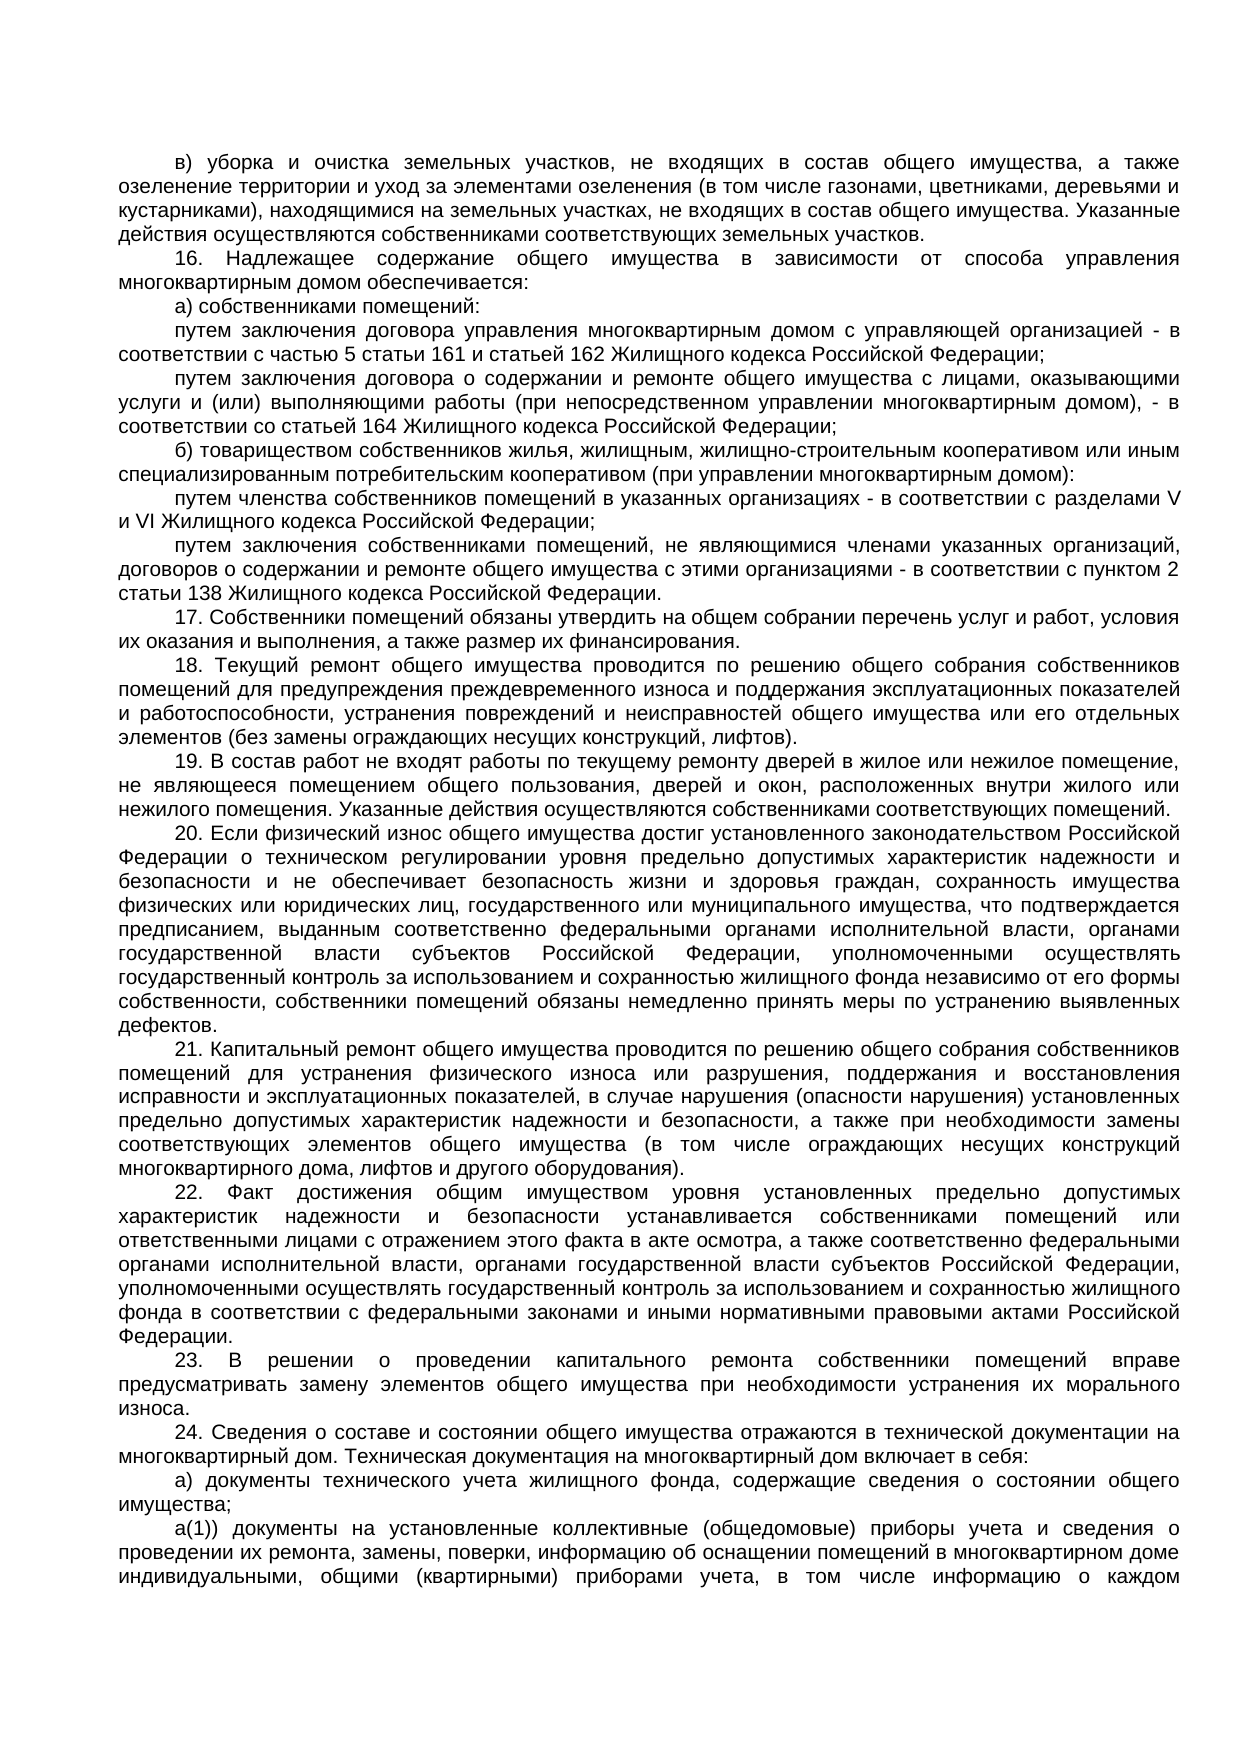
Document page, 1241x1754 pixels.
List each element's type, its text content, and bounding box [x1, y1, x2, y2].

text а) документы технического учета жилищного фонда, содержащие сведения о состоянии общего имущества; [118, 1468, 1181, 1516]
text 23. В решении о проведении капитального ремонта собственники помещений вправе предусматривать замену элементов общего имущества при необходимости устранения их морального износа. [118, 1348, 1181, 1420]
text а) собственниками помещений: [118, 294, 1181, 318]
text 21. Капитальный ремонт общего имущества проводится по решению общего собрания собственников помещений для устранения физического износа или разрушения, поддержания и восстановления исправности и эксплуатационных показателей, в случае нарушения (опасности нарушения) установленных предельно допустимых характеристик надежности и безопасности, а также при необходимости замены соответствующих элементов общего имущества (в том числе ограждающих несущих конструкций многоквартирного дома, лифтов и другого оборудования). [118, 1036, 1181, 1180]
text 19. В состав работ не входят работы по текущему ремонту дверей в жилое или нежилое помещение, не являющееся помещением общего пользования, дверей и окон, расположенных внутри жилого или нежилого помещения. Указанные действия осуществляются собственниками соответствующих помещений. [118, 749, 1181, 821]
text 22. Факт достижения общим имуществом уровня установленных предельно допустимых характеристик надежности и безопасности устанавливается собственниками помещений или ответственными лицами с отражением этого факта в акте осмотра, а также соответственно федеральными органами исполнительной власти, органами государственной власти субъектов Российской Федерации, уполномоченными осуществлять государственный контроль за использованием и сохранностью жилищного фонда в соответствии с федеральными законами и иными нормативными правовыми актами Российской Федерации. [118, 1180, 1181, 1348]
text в) уборка и очистка земельных участков, не входящих в состав общего имущества, а также озеленение территории и уход за элементами озеленения (в том числе газонами, цветниками, деревьями и кустарниками), находящимися на земельных участках, не входящих в состав общего имущества. Указанные действия осуществляются собственниками соответствующих земельных участков. [118, 150, 1181, 246]
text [118, 1516, 1181, 1587]
text 17. Собственники помещений обязаны утвердить на общем собрании перечень услуг и работ, условия их оказания и выполнения, а также размер их финансирования. [118, 605, 1181, 653]
text 24. Сведения о составе и состоянии общего имущества отражаются в технической документации на многоквартирный дом. Техническая документация на многоквартирный дом включает в себя: [118, 1420, 1181, 1468]
text 18. Текущий ремонт общего имущества проводится по решению общего собрания собственников помещений для предупреждения преждевременного износа и поддержания эксплуатационных показателей и работоспособности, устранения повреждений и неисправностей общего имущества или его отдельных элементов (без замены ограждающих несущих конструкций, лифтов). [118, 653, 1181, 749]
text б) товариществом собственников жилья, жилищным, жилищно-строительным кооперативом или иным специализированным потребительским кооперативом (при управлении многоквартирным домом): [118, 437, 1181, 485]
text путем заключения собственниками помещений, не являющимися членами указанных организаций, договоров о содержании и ремонте общего имущества с этими организациями - в соответствии с пунктом 2 статьи 138 Жилищного кодекса Российской Федерации. [118, 533, 1181, 605]
text путем членства собственников помещений в указанных организациях - в соответствии с разделами V и VI Жилищного кодекса Российской Федерации; [118, 485, 1181, 533]
text 16. Надлежащее содержание общего имущества в зависимости от способа управления многоквартирным домом обеспечивается: [118, 246, 1181, 294]
text путем заключения договора управления многоквартирным домом с управляющей организацией - в соответствии с частью 5 статьи 161 и статьей 162 Жилищного кодекса Российской Федерации; [118, 318, 1181, 366]
text 20. Если физический износ общего имущества достиг установленного законодательством Российской Федерации о техническом регулировании уровня предельно допустимых характеристик надежности и безопасности и не обеспечивает безопасность жизни и здоровья граждан, сохранность имущества физических или юридических лиц, государственного или муниципального имущества, что подтверждается предписанием, выданным соответственно федеральными органами исполнительной власти, органами государственной власти субъектов Российской Федерации, уполномоченными осуществлять государственный контроль за использованием и сохранностью жилищного фонда независимо от его формы собственности, собственники помещений обязаны немедленно принять меры по устранению выявленных дефектов. [118, 821, 1181, 1036]
text путем заключения договора о содержании и ремонте общего имущества с лицами, оказывающими услуги и (или) выполняющими работы (при непосредственном управлении многоквартирным домом), - в соответствии со статьей 164 Жилищного кодекса Российской Федерации; [118, 366, 1181, 437]
